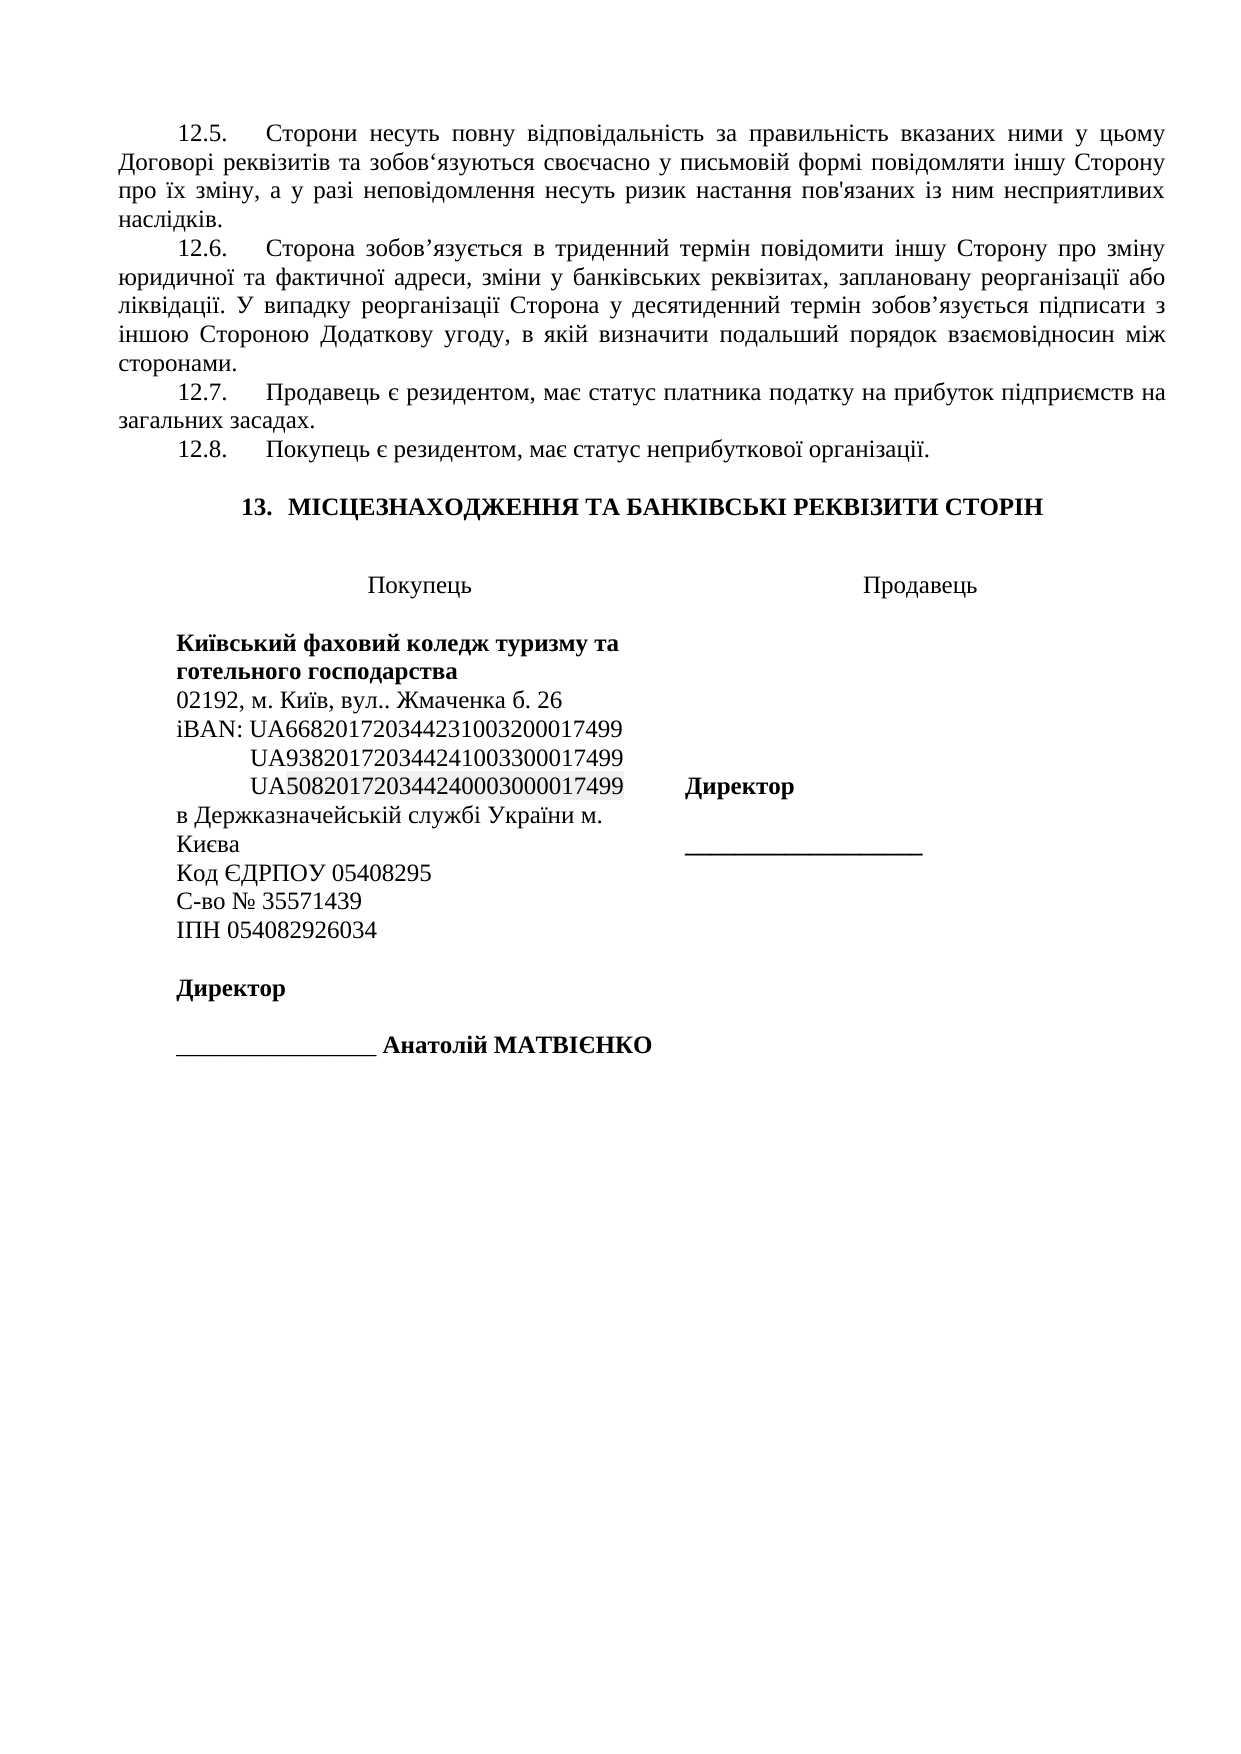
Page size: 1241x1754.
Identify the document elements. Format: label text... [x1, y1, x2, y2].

table_header Продавець [674, 570, 1167, 599]
list МІСЦЕЗНАХОДЖЕННЯ ТА БАНКІВСЬКІ РЕКВІЗИТИ СТОРІН [118, 492, 1167, 521]
list Сторони несуть повну відповідальність за правильність вказаних ними у цьому Договорі реквізитів та зобов‘язуються своєчасно у письмовій формі повідомляти іншу Сторону про їх зміну, а у разі неповідомлення несуть ризик настання пов'язаних із ним несприятливих наслідків. [118, 118, 1167, 233]
table_cell Директор ___________________ [674, 599, 1167, 1059]
list Сторона зобов’язується в триденний термін повідомити іншу Сторону про зміну юридичної та фактичної адреси, зміни у банківських реквізитах, заплановану реорганізації або ліквідації. У випадку реорганізації Сторона у десятиденний термін зобов’язується підписати з іншою Стороною Додаткову угоду, в якій визначити подальший порядок взаємовідносин між сторонами. [118, 233, 1167, 377]
table_header Покупець [165, 570, 674, 599]
list Продавець є резидентом, має статус платника податку на прибуток підприємств на загальних засадах. [118, 377, 1167, 434]
table_cell Київський фаховий коледж туризму та готельного господарства 02192, м. Київ, вул.. Жмаченка б. 26 iBAN: UA668201720344231003200017499 UA938201720344241003300017499 UA508201720344240003000017499 в Держказначейській службі України м. Києва Код ЄДРПОУ 05408295 С-во № 35571439 ІПН 054082926034 Директор ________________ Анатолій МАТВІЄНКО [165, 599, 674, 1059]
list Покупець є резидентом, має статус неприбуткової організації. [118, 434, 1167, 463]
